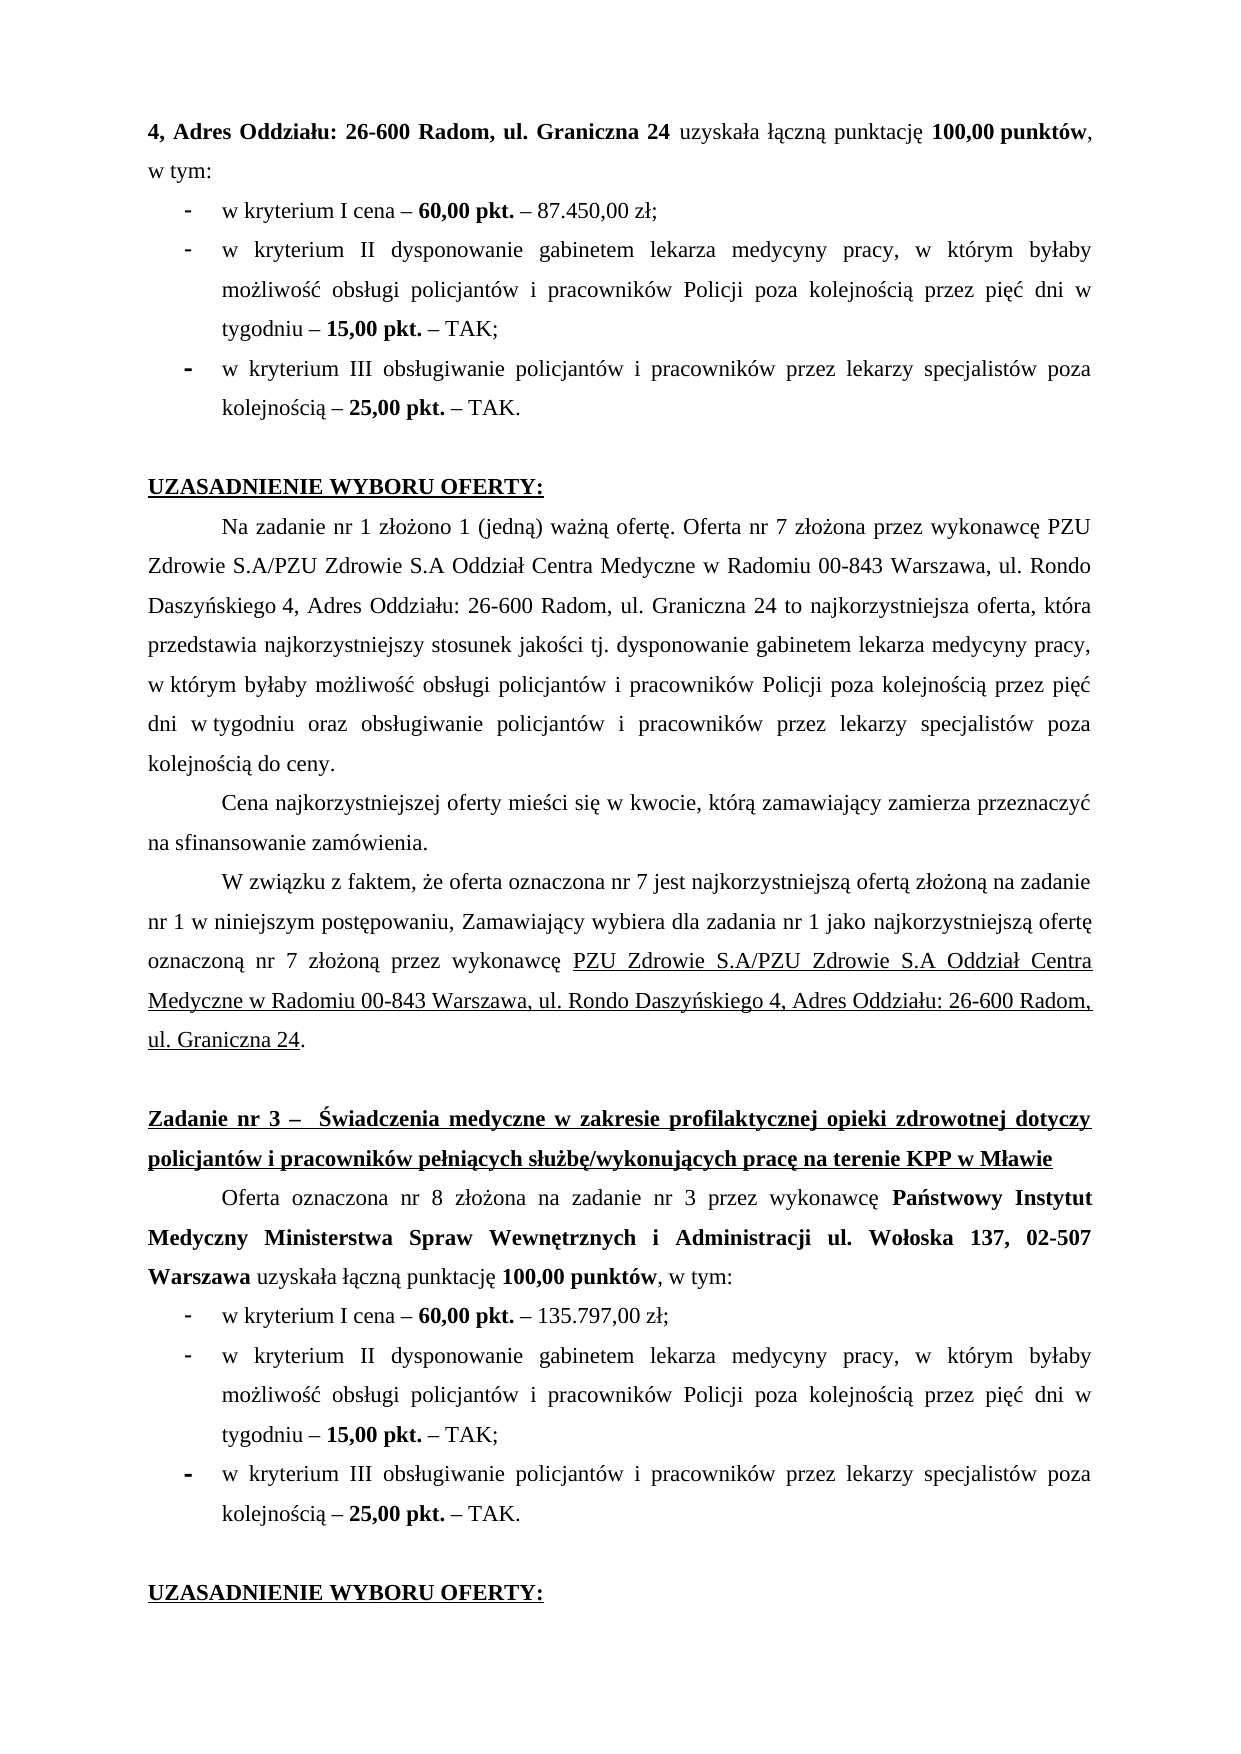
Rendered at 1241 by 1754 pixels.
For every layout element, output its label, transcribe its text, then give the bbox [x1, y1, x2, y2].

text Zadanie nr 3 – Świadczenia medyczne w zakresie profilaktycznej opieki zdrowotnej dotyczy policjantów i pracowników pełniących służbę/wykonujących pracę na terenie KPP w Mławie [148, 1105, 1092, 1128]
text W związku z faktem, że oferta oznaczona nr 7 jest najkorzystniejszą ofertą złożoną na zadanie nr 1 w niniejszym postępowaniu, Zamawiający wybiera dla zadania nr 1 jako najkorzystniejszą ofertę oznaczoną nr 7 złożoną przez wykonawcę PZU Zdrowie S.A/PZU Zdrowie S.A Oddział Centra Medyczne w Radomiu 00-843 Warszawa, ul. Rondo Daszyńskiego 4, Adres Oddziału: 26-600 Radom, ul. Graniczna 24. [148, 1011, 1092, 1052]
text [148, 118, 1092, 184]
text UZASADNIENIE WYBORU OFERTY: [148, 473, 1092, 500]
text Cena najkorzystniejszej oferty mieści się w kwocie, którą zamawiający zamierza przeznaczyć na sfinansowanie zamówienia. [148, 789, 1092, 855]
list w kryterium III obsługiwanie policjantów i pracowników przez lekarzy specjalistów poza kolejnością – 25,00 pkt. – TAK. [184, 1460, 1092, 1526]
text Na zadanie nr 1 złożono 1 (jedną) ważną ofertę. Oferta nr 7 złożona przez wykonawcę PZU Zdrowie S.A/PZU Zdrowie S.A Oddział Centra Medyczne w Radomiu 00-843 Warszawa, ul. Rondo Daszyńskiego 4, Adres Oddziału: 26-600 Radom, ul. Graniczna 24 to najkorzystniejsza oferta, która przedstawia najkorzystniejszy stosunek jakości tj. dysponowanie gabinetem lekarza medycyny pracy, w którym byłaby możliwość obsługi policjantów i pracowników Policji poza kolejnością przez pięć dni w tygodniu oraz obsługiwanie policjantów i pracowników przez lekarzy specjalistów poza kolejnością do ceny. [148, 513, 1092, 776]
text W związku z faktem, że oferta oznaczona nr 7 jest najkorzystniejszą ofertą złożoną na zadanie nr 1 w niniejszym postępowaniu, Zamawiający wybiera dla zadania nr 1 jako najkorzystniejszą ofertę oznaczoną nr 7 złożoną przez wykonawcę PZU Zdrowie S.A/PZU Zdrowie S.A Oddział Centra Medyczne w Radomiu 00-843 Warszawa, ul. Rondo Daszyńskiego 4, Adres Oddziału: 26-600 Radom, ul. Graniczna 24. [148, 868, 1092, 1010]
list w kryterium II dysponowanie gabinetem lekarza medycyny pracy, w którym byłaby możliwość obsługi policjantów i pracowników Policji poza kolejnością przez pięć dni w tygodniu – 15,00 pkt. – TAK; [184, 1342, 1092, 1447]
text UZASADNIENIE WYBORU OFERTY: [148, 1579, 1092, 1605]
text Oferta oznaczona nr 8 złożona na zadanie nr 3 przez wykonawcę Państwowy Instytut Medyczny Ministerstwa Spraw Wewnętrznych i Administracji ul. Wołoska 137, 02-507 Warszawa uzyskała łączną punktację 100,00 punktów, w tym: [148, 1184, 1092, 1289]
list w kryterium III obsługiwanie policjantów i pracowników przez lekarzy specjalistów poza kolejnością – 25,00 pkt. – TAK. [184, 355, 1092, 421]
text Zadanie nr 3 – Świadczenia medyczne w zakresie profilaktycznej opieki zdrowotnej dotyczy policjantów i pracowników pełniących służbę/wykonujących pracę na terenie KPP w Mławie [148, 1129, 1092, 1171]
list w kryterium I cena – 60,00 pkt. – 135.797,00 zł; [184, 1302, 1092, 1329]
list w kryterium I cena – 60,00 pkt. – 87.450,00 zł; [184, 197, 1092, 223]
list w kryterium II dysponowanie gabinetem lekarza medycyny pracy, w którym byłaby możliwość obsługi policjantów i pracowników Policji poza kolejnością przez pięć dni w tygodniu – 15,00 pkt. – TAK; [184, 237, 1092, 342]
